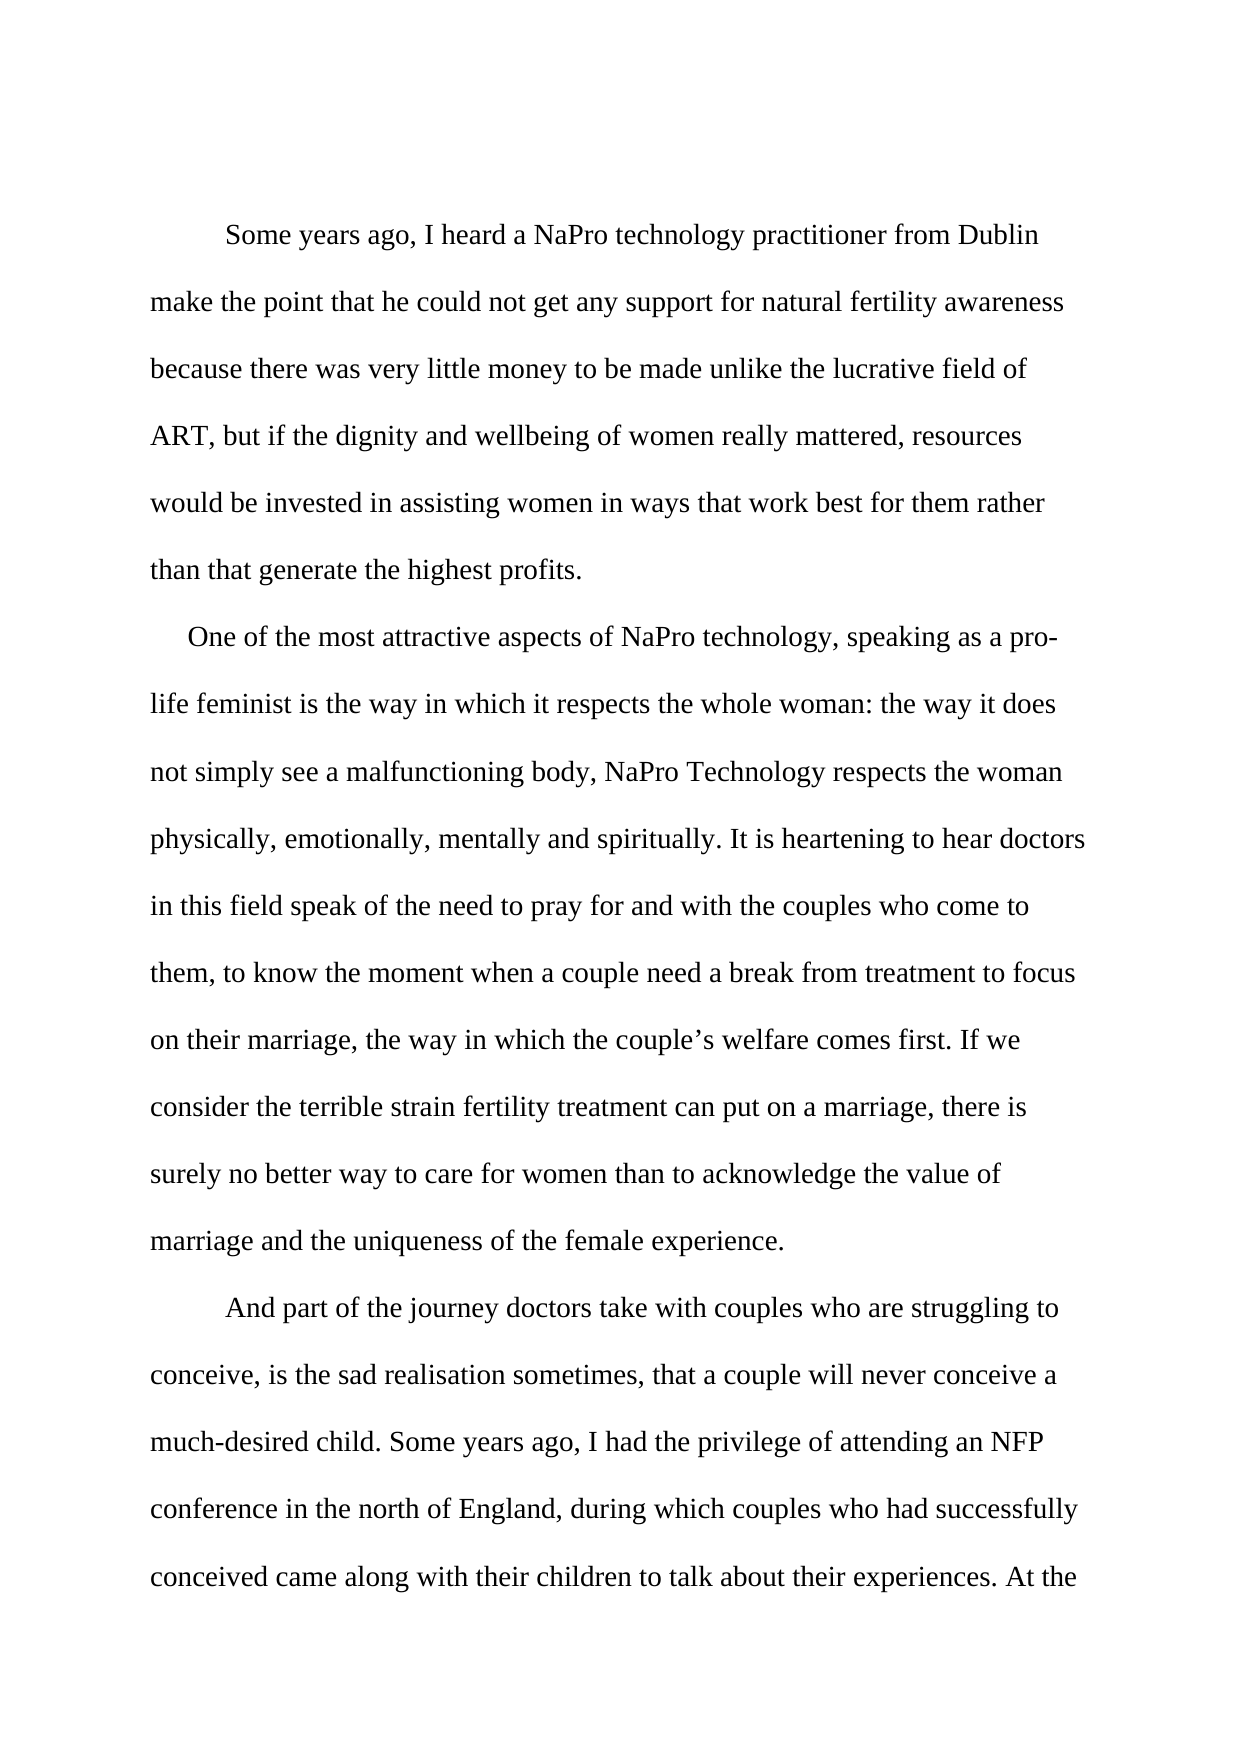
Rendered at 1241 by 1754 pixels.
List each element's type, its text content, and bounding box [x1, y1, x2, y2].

text One of the most attractive aspects of NaPro technology, speaking as a pro-life feminist is the way in which it respects the whole woman: the way it does not simply see a malfunctioning body, NaPro Technology respects the woman physically, emotionally, mentally and spiritually. It is heartening to hear doctors in this field speak of the need to pray for and with the couples who come to them, to know the moment when a couple need a break from treatment to focus on their marriage, the way in which the couple’s welfare comes first. If we consider the terrible strain fertility treatment can put on a marriage, there is surely no better way to care for women than to acknowledge the value of marriage and the uniqueness of the female experience. [150, 619, 1090, 1257]
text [150, 1290, 1090, 1592]
text Some years ago, I heard a NaPro technology practitioner from Dublin make the point that he could not get any support for natural fertility awareness because there was very little money to be made unlike the lucrative field of ART, but if the dignity and wellbeing of women really mattered, resources would be invested in assisting women in ways that work best for them rather than that generate the highest profits. [150, 217, 1090, 586]
